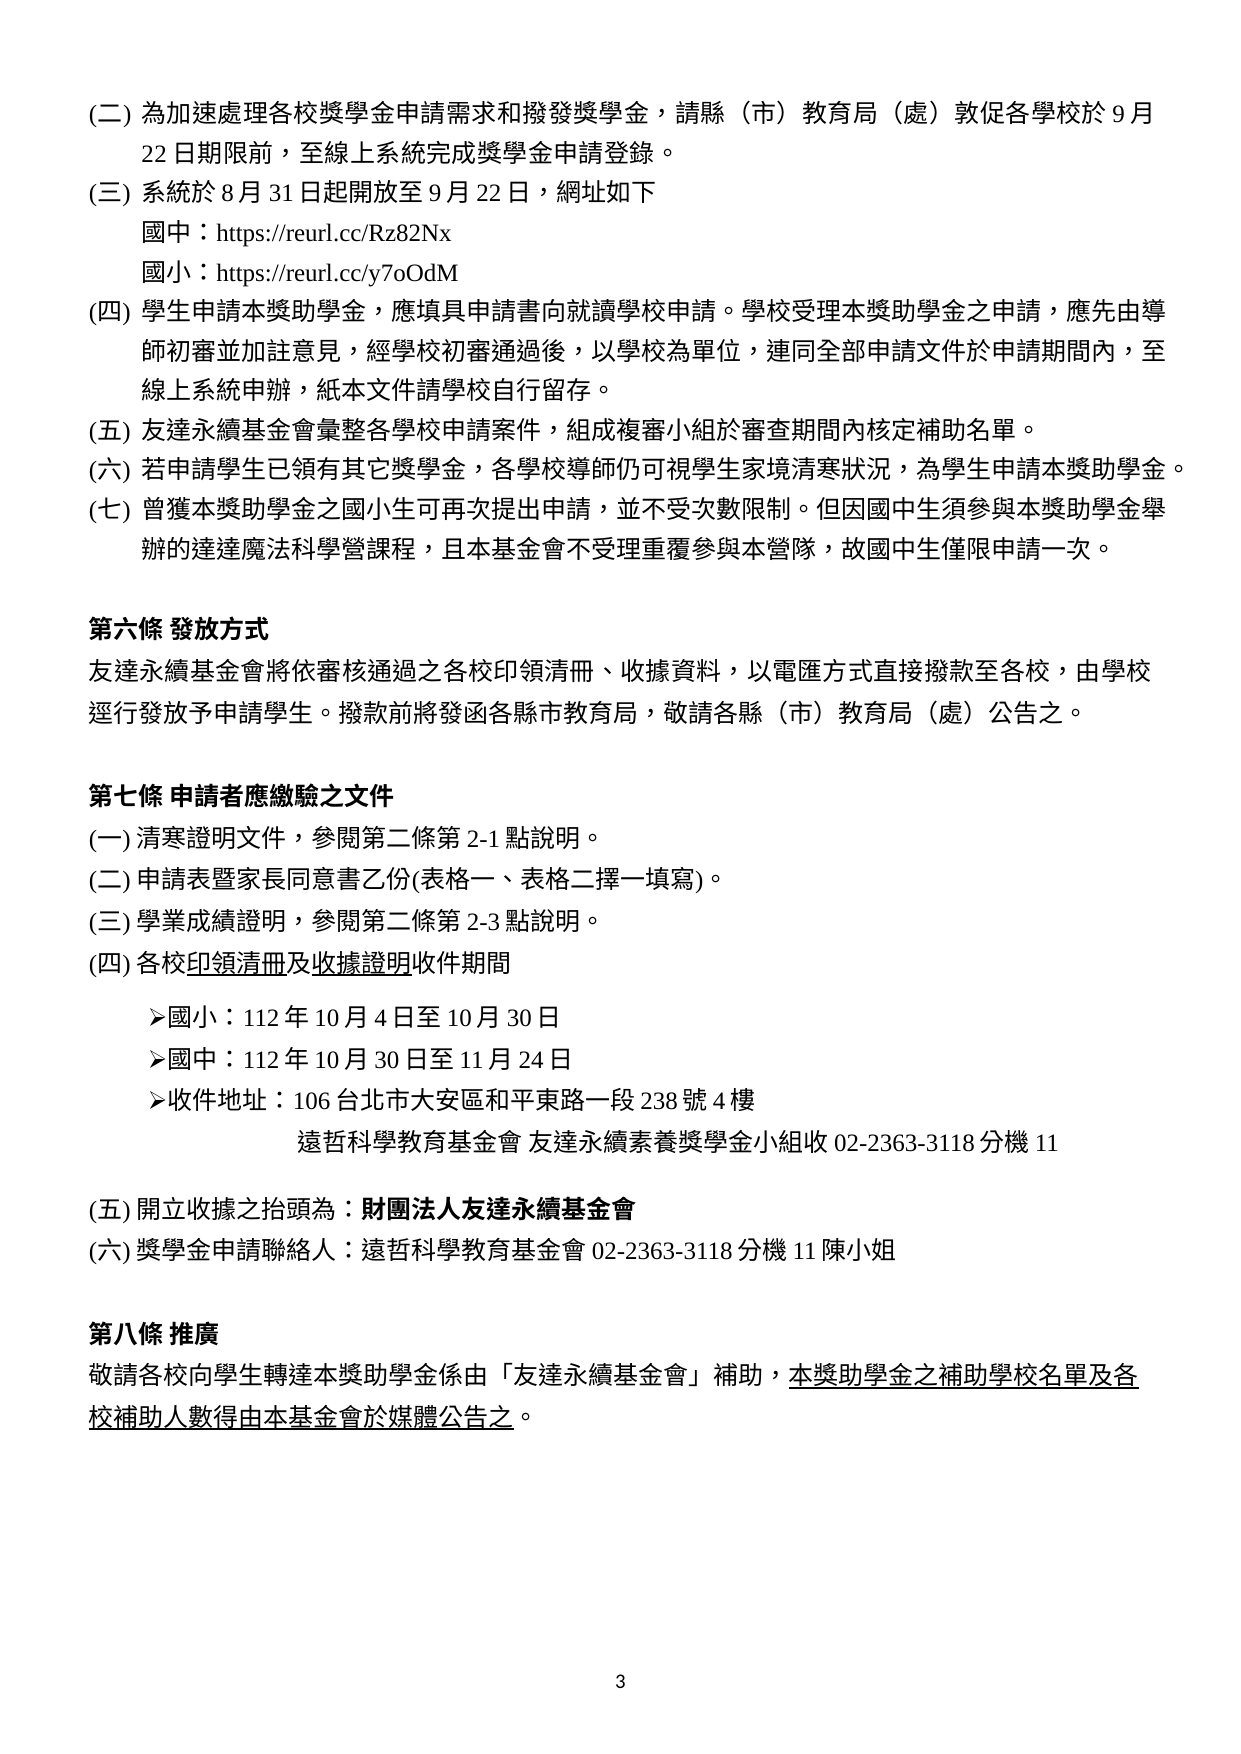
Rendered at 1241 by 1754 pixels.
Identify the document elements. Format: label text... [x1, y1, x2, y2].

text (四) 各校印領清冊及收據證明收件期間 [89, 939, 1152, 981]
text 第八條 推廣 [89, 1310, 1152, 1351]
list 系統於8月31日起開放至9月22日，網址如下 國中：https://reurl.cc/Rz82Nx 國小：https://reurl.cc/y7oOdM [89, 170, 1167, 289]
text 敬請各校向學生轉達本獎助學金係由「友達永續基金會」補助，本獎助學金之補助學校名單及各校補助人數得由本基金會於媒體公告之。 [89, 1351, 1152, 1435]
list 若申請學生已領有其它獎學金，各學校導師仍可視學生家境清寒狀況，為學生申請本獎助學金。 [89, 447, 1167, 487]
text 國小：112年10月4日至10月30日 [137, 993, 1152, 1035]
text 第六條 發放方式 [89, 606, 1152, 647]
text 收件地址：106台北市大安區和平東路一段238號4樓 [137, 1076, 1152, 1118]
list 友達永續基金會彙整各學校申請案件，組成複審小組於審查期間內核定補助名單。 [89, 408, 1167, 447]
text 友達永續基金會將依審核通過之各校印領清冊、收據資料，以電匯方式直接撥款至各校，由學校逕行發放予申請學生。撥款前將發函各縣市教育局，敬請各縣（市）教育局（處）公告之。 [89, 647, 1152, 731]
list 為加速處理各校獎學金申請需求和撥發獎學金，請縣（市）教育局（處）敦促各學校於9月22日期限前，至線上系統完成獎學金申請登錄。 [89, 91, 1167, 170]
list 學生申請本獎助學金，應填具申請書向就讀學校申請。學校受理本獎助學金之申請，應先由導師初審並加註意見，經學校初審通過後，以學校為單位，連同全部申請文件於申請期間內，至線上系統申辦，紙本文件請學校自行留存。 [89, 289, 1167, 408]
list 曾獲本獎助學金之國小生可再次提出申請，並不受次數限制。但因國中生須參與本獎助學金舉辦的達達魔法科學營課程，且本基金會不受理重覆參與本營隊，故國中生僅限申請一次。 [89, 487, 1167, 566]
text (五) 開立收據之抬頭為：財團法人友達永續基金會 [89, 1185, 1152, 1226]
text 國中：112年10月30日至11月24日 [137, 1035, 1152, 1076]
text (一) 清寒證明文件，參閱第二條第2-1點說明。 [89, 814, 1152, 856]
text (三) 學業成績證明，參閱第二條第2-3點說明。 [89, 897, 1152, 939]
text 第七條 申請者應繳驗之文件 [89, 772, 1152, 814]
text (二) 申請表暨家長同意書乙份(表格一、表格二擇一填寫)。 [89, 856, 1152, 897]
text 遠哲科學教育基金會 友達永續素養獎學金小組收 02-2363-3118分機11 [148, 1118, 1152, 1160]
text (六) 獎學金申請聯絡人：遠哲科學教育基金會02-2363-3118分機11陳小姐 [89, 1226, 1152, 1268]
